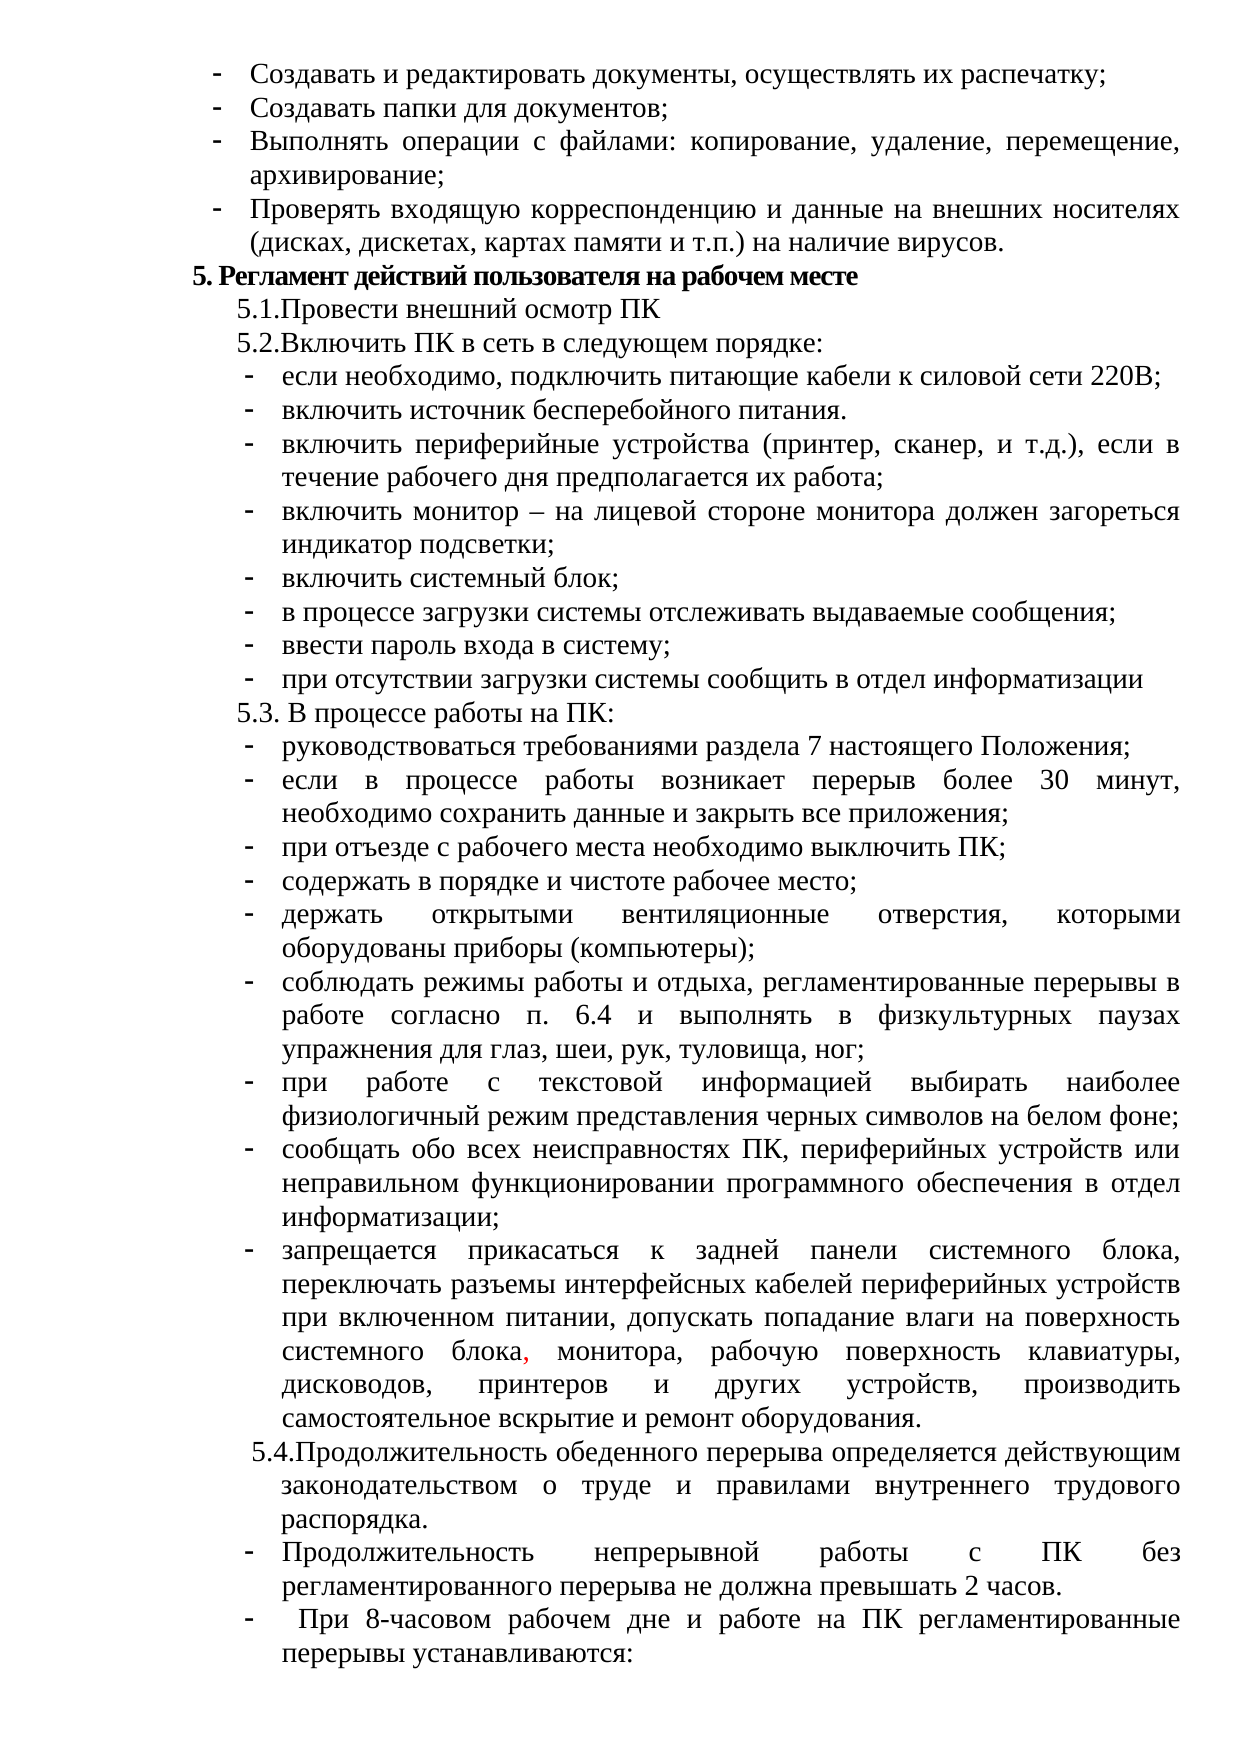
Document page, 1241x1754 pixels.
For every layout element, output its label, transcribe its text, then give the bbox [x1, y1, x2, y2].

list ввести пароль входа в систему; [244, 627, 1181, 661]
list включить периферийные устройства (принтер, сканер, и т.д.), если в течение рабочего дня предполагается их работа; [244, 426, 1181, 493]
text 5.3. В процессе работы на ПК: [236, 695, 1181, 728]
list держать открытыми вентиляционные отверстия, которыми оборудованы приборы (компьютеры); [244, 896, 1181, 964]
list в процессе загрузки системы отслеживать выдаваемые сообщения; [244, 594, 1181, 627]
list сообщать обо всех неисправностях ПК, периферийных устройств или неправильном функционировании программного обеспечения в отдел информатизации; [244, 1132, 1181, 1232]
list При 8-часовом рабочем дне и работе на ПК регламентированные перерывы устанавливаются: [244, 1601, 1181, 1669]
list при отъезде с рабочего места необходимо выключить ПК; [244, 829, 1181, 863]
text 5.1.Провести внешний осмотр ПК [236, 291, 1181, 325]
list включить системный блок; [244, 560, 1181, 594]
list Продолжительность непрерывной работы с ПК без регламентированного перерыва не должна превышать 2 часов. [244, 1534, 1181, 1601]
list соблюдать режимы работы и отдыха, регламентированные перерывы в работе согласно п. 6.4 и выполнять в физкультурных паузах упражнения для глаз, шеи, рук, туловища, ног; [244, 964, 1181, 1064]
list руководствоваться требованиями раздела 7 настоящего Положения; [244, 728, 1181, 762]
list Проверять входящую корреспонденцию и данные на внешних носителях (дисках, дискетах, картах памяти и т.п.) на наличие вирусов. [212, 191, 1181, 258]
list включить источник бесперебойного питания. [244, 392, 1181, 426]
list при работе с текстовой информацией выбирать наиболее физиологичный режим представления черных символов на белом фоне; [244, 1064, 1181, 1132]
list Создавать папки для документов; [212, 90, 1181, 123]
list содержать в порядке и чистоте рабочее место; [244, 863, 1181, 896]
list Выполнять операции с файлами: копирование, удаление, перемещение, архивирование; [212, 123, 1181, 191]
list запрещается прикасаться к задней панели системного блока, переключать разъемы интерфейсных кабелей периферийных устройств при включенном питании, допускать попадание влаги на поверхность системного блока, монитора, рабочую поверхность клавиатуры, дисководов, принтеров и других устройств, производить самостоятельное вскрытие и ремонт оборудования. [244, 1232, 1181, 1434]
list включить монитор – на лицевой стороне монитора должен загореться индикатор подсветки; [244, 493, 1181, 560]
list Создавать и редактировать документы, осуществлять их распечатку; [212, 56, 1181, 90]
text 5.2.Включить ПК в сеть в следующем порядке: [236, 325, 1181, 358]
list если в процессе работы возникает перерыв более 30 минут, необходимо сохранить данные и закрыть все приложения; [244, 762, 1181, 829]
text 5.4.Продолжительность обеденного перерыва определяется действующим законодательством о труде и правилами внутреннего трудового распорядка. [251, 1434, 1181, 1534]
list если необходимо, подключить питающие кабели к силовой сети 220В; [244, 358, 1181, 392]
list при отсутствии загрузки системы сообщить в отдел информатизации [244, 661, 1181, 695]
text 5. Регламент действий пользователя на рабочем месте [192, 258, 1181, 291]
